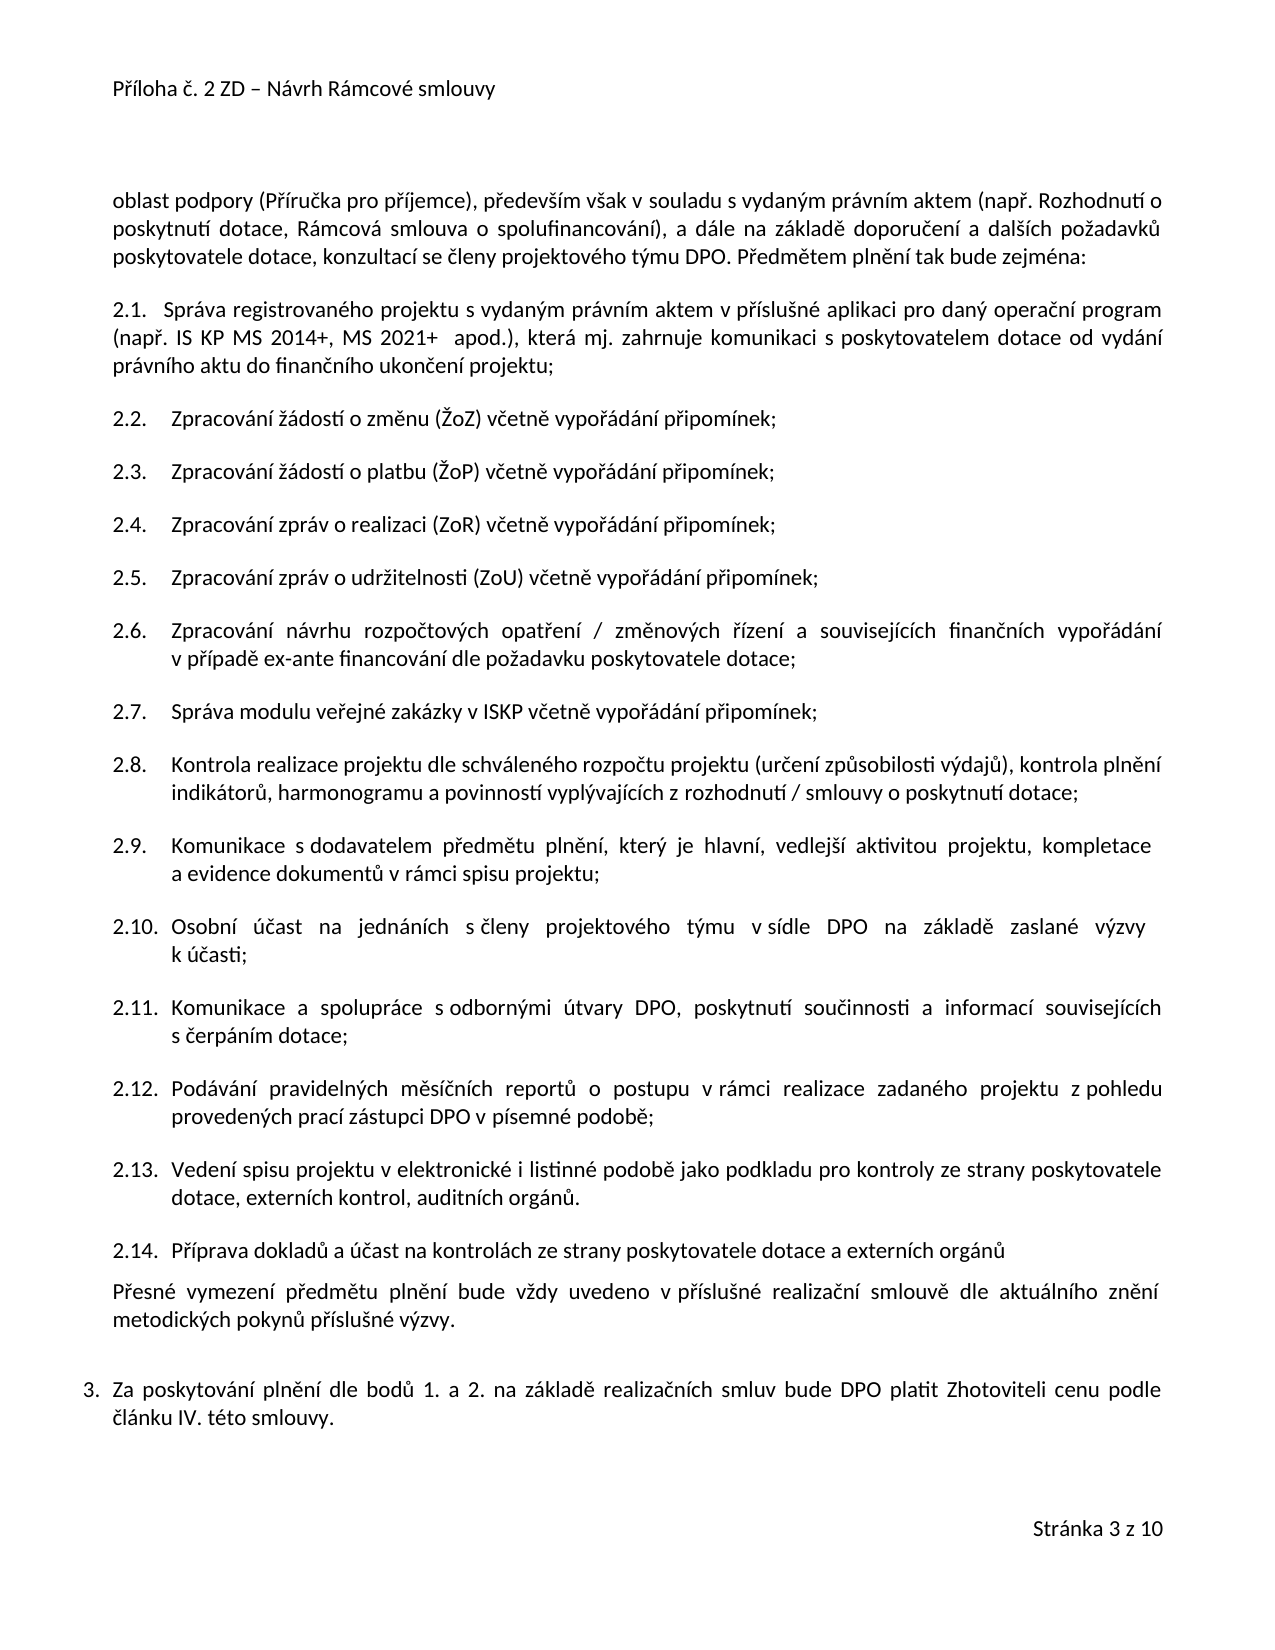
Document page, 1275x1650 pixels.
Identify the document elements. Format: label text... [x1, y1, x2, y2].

list Podávání pravidelných měsíčních reportů o postupu v rámci realizace zadaného projektu z pohledu provedených prací zástupci DPO v písemné podobě; [112, 1074, 1163, 1130]
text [112, 186, 1163, 270]
list Správa registrovaného projektu s vydaným právním aktem v příslušné aplikaci pro daný operační program (např. IS KP MS 2014+, MS 2021+ apod.), která mj. zahrnuje komunikaci s poskytovatelem dotace od vydání právního aktu do finančního ukončení projektu; [112, 295, 1163, 379]
list Osobní účast na jednáních s členy projektového týmu v sídle DPO na základě zaslané výzvy k účasti; [112, 912, 1163, 968]
list Kontrola realizace projektu dle schváleného rozpočtu projektu (určení způsobilosti výdajů), kontrola plnění indikátorů, harmonogramu a povinností vyplývajících z rozhodnutí / smlouvy o poskytnutí dotace; [112, 750, 1163, 806]
list Vedení spisu projektu v elektronické i listinné podobě jako podkladu pro kontroly ze strany poskytovatele dotace, externích kontrol, auditních orgánů. [112, 1155, 1163, 1211]
list Komunikace s dodavatelem předmětu plnění, který je hlavní, vedlejší aktivitou projektu, kompletace a evidence dokumentů v rámci spisu projektu; [112, 831, 1163, 887]
list Zpracování žádostí o změnu (ŽoZ) včetně vypořádání připomínek; [112, 404, 1163, 432]
list Správa modulu veřejné zakázky v ISKP včetně vypořádání připomínek; [112, 697, 1163, 725]
list Komunikace a spolupráce s odbornými útvary DPO, poskytnutí součinnosti a informací souvisejících s čerpáním dotace; [112, 993, 1163, 1049]
list Zpracování zpráv o udržitelnosti (ZoU) včetně vypořádání připomínek; [112, 563, 1163, 591]
text Přesné vymezení předmětu plnění bude vždy uvedeno v příslušné realizační smlouvě dle aktuálního znění metodických pokynů příslušné výzvy. [112, 1277, 1159, 1333]
list Příprava dokladů a účast na kontrolách ze strany poskytovatele dotace a externích orgánů [112, 1236, 1163, 1264]
list Za poskytování plnění dle bodů 1. a 2. na základě realizačních smluv bude DPO platit Zhotoviteli cenu podle článku IV. této smlouvy. [83, 1375, 1163, 1431]
list Zpracování žádostí o platbu (ŽoP) včetně vypořádání připomínek; [112, 457, 1163, 485]
list Zpracování zpráv o realizaci (ZoR) včetně vypořádání připomínek; [112, 510, 1163, 538]
list Zpracování návrhu rozpočtových opatření / změnových řízení a souvisejících finančních vypořádání v případě ex-ante financování dle požadavku poskytovatele dotace; [112, 616, 1163, 672]
